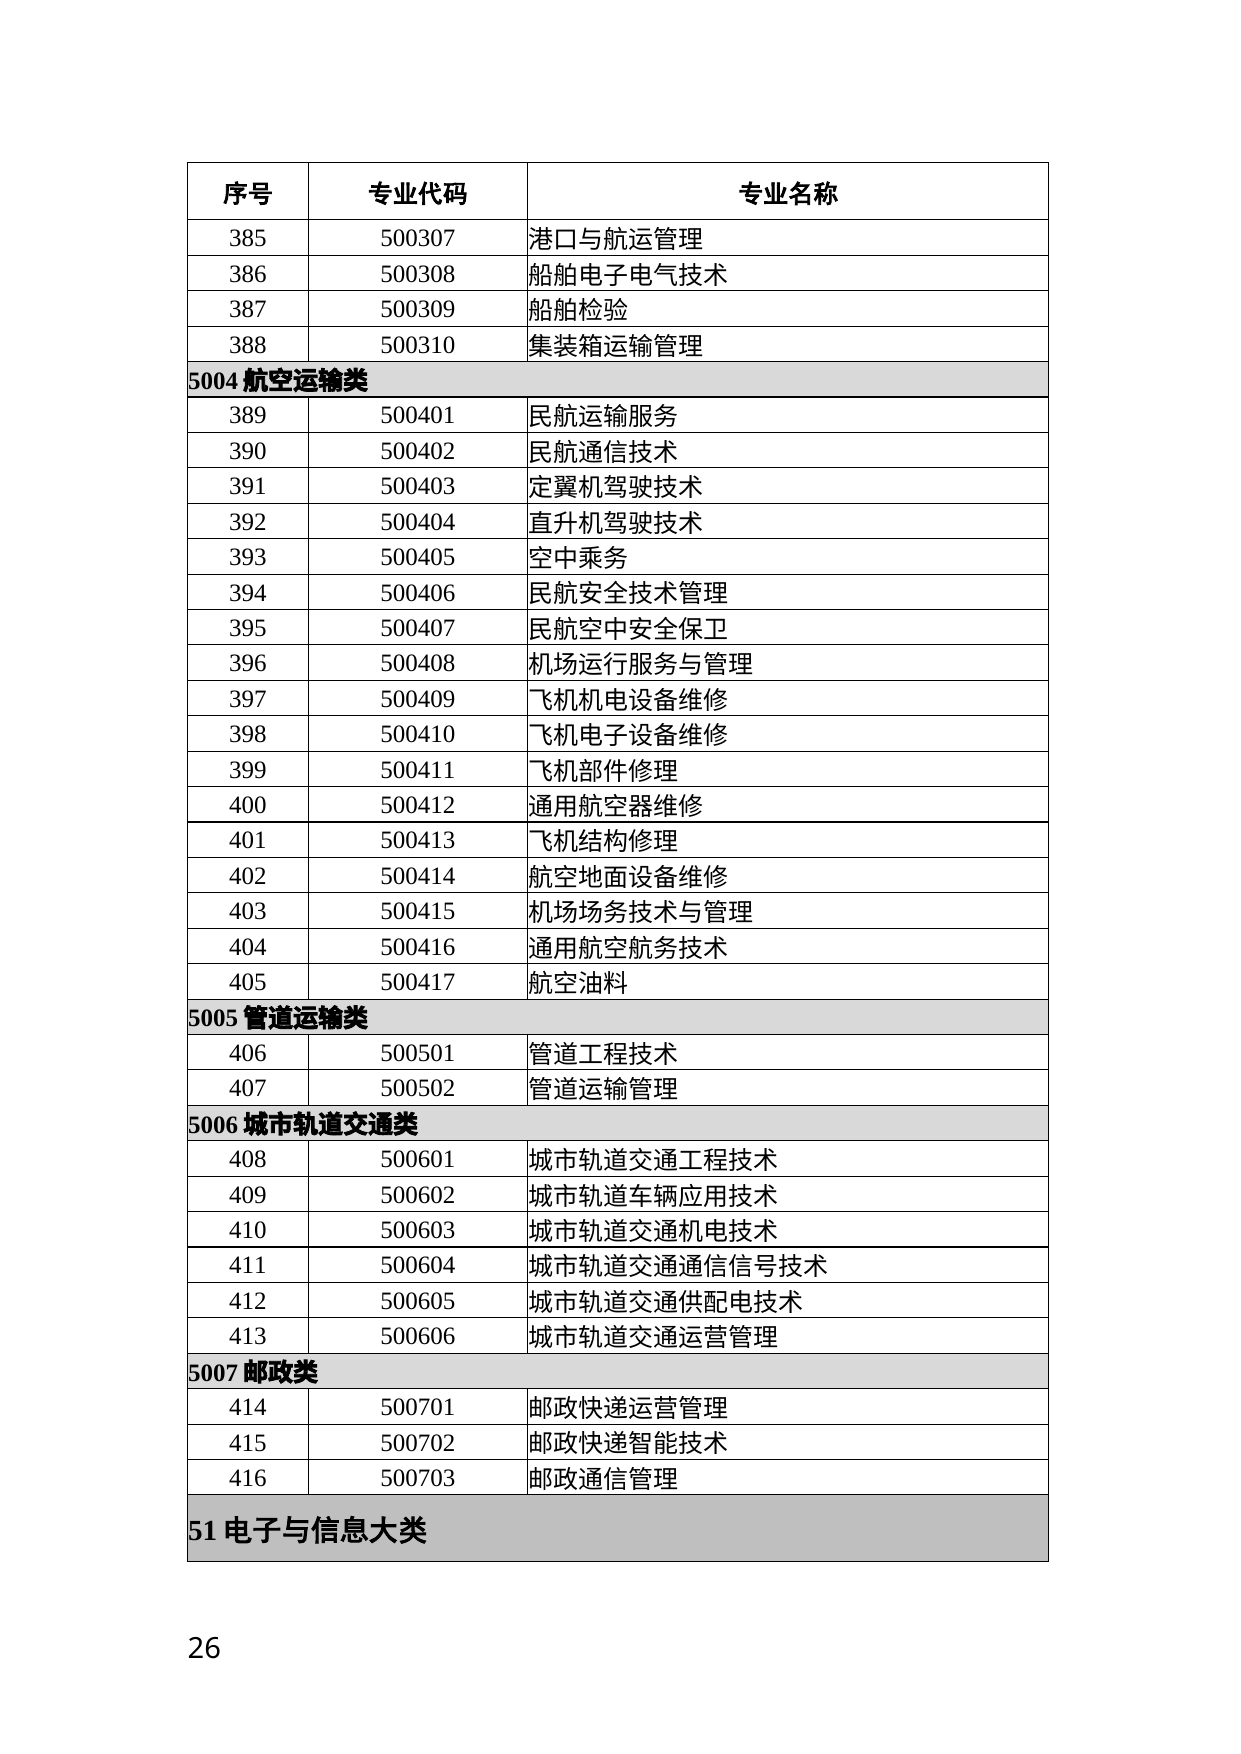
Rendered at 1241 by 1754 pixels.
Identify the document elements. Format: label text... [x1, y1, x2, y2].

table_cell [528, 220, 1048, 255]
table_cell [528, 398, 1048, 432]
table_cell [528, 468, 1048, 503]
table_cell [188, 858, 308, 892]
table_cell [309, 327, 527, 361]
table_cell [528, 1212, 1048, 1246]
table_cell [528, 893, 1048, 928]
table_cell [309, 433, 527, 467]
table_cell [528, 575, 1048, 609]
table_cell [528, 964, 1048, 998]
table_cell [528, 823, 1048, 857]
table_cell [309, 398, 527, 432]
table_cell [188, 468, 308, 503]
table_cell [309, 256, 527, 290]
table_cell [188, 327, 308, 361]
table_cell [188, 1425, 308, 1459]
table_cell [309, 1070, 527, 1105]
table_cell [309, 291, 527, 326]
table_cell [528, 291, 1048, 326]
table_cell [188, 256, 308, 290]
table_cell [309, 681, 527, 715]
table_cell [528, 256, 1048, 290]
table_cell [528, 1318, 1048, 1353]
table_header 序号 [188, 163, 308, 219]
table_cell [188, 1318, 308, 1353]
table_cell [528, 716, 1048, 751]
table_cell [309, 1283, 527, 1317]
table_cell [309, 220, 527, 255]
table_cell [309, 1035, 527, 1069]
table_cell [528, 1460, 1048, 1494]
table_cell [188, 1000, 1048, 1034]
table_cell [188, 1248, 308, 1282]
table_header 专业代码 [309, 163, 527, 219]
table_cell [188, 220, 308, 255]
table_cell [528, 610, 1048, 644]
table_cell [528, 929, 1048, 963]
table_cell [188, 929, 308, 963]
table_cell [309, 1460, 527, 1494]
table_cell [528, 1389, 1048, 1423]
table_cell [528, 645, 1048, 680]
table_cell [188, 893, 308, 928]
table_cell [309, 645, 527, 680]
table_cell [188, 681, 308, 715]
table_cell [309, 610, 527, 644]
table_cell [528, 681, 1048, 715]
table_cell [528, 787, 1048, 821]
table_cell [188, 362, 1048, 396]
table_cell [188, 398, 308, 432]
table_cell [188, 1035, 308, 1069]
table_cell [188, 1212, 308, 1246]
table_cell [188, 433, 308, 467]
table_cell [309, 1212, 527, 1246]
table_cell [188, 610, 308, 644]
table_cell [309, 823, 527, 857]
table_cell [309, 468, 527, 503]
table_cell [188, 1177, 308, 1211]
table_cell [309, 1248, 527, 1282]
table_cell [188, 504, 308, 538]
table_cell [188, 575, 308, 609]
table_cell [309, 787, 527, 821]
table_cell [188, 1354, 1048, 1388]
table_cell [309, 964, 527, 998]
table_header 专业名称 [528, 163, 1048, 219]
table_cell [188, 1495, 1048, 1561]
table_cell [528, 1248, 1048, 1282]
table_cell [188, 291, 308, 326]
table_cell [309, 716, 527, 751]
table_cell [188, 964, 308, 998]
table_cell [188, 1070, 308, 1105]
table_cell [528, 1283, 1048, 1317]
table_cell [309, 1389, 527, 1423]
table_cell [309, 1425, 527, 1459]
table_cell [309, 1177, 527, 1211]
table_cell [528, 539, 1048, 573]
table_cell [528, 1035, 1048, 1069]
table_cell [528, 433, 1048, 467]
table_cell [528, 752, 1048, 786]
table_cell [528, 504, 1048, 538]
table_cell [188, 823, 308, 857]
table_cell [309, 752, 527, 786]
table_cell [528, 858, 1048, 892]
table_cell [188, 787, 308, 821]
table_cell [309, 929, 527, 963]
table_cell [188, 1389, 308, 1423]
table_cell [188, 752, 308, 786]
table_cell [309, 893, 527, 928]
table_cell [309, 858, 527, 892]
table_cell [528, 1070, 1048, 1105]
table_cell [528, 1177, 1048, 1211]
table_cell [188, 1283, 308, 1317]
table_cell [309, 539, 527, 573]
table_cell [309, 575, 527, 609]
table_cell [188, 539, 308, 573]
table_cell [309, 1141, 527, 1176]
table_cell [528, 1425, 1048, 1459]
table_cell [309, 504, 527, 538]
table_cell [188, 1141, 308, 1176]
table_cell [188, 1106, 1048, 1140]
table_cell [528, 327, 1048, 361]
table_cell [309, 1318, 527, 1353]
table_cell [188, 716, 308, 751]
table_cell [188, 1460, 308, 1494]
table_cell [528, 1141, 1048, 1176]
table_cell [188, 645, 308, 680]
